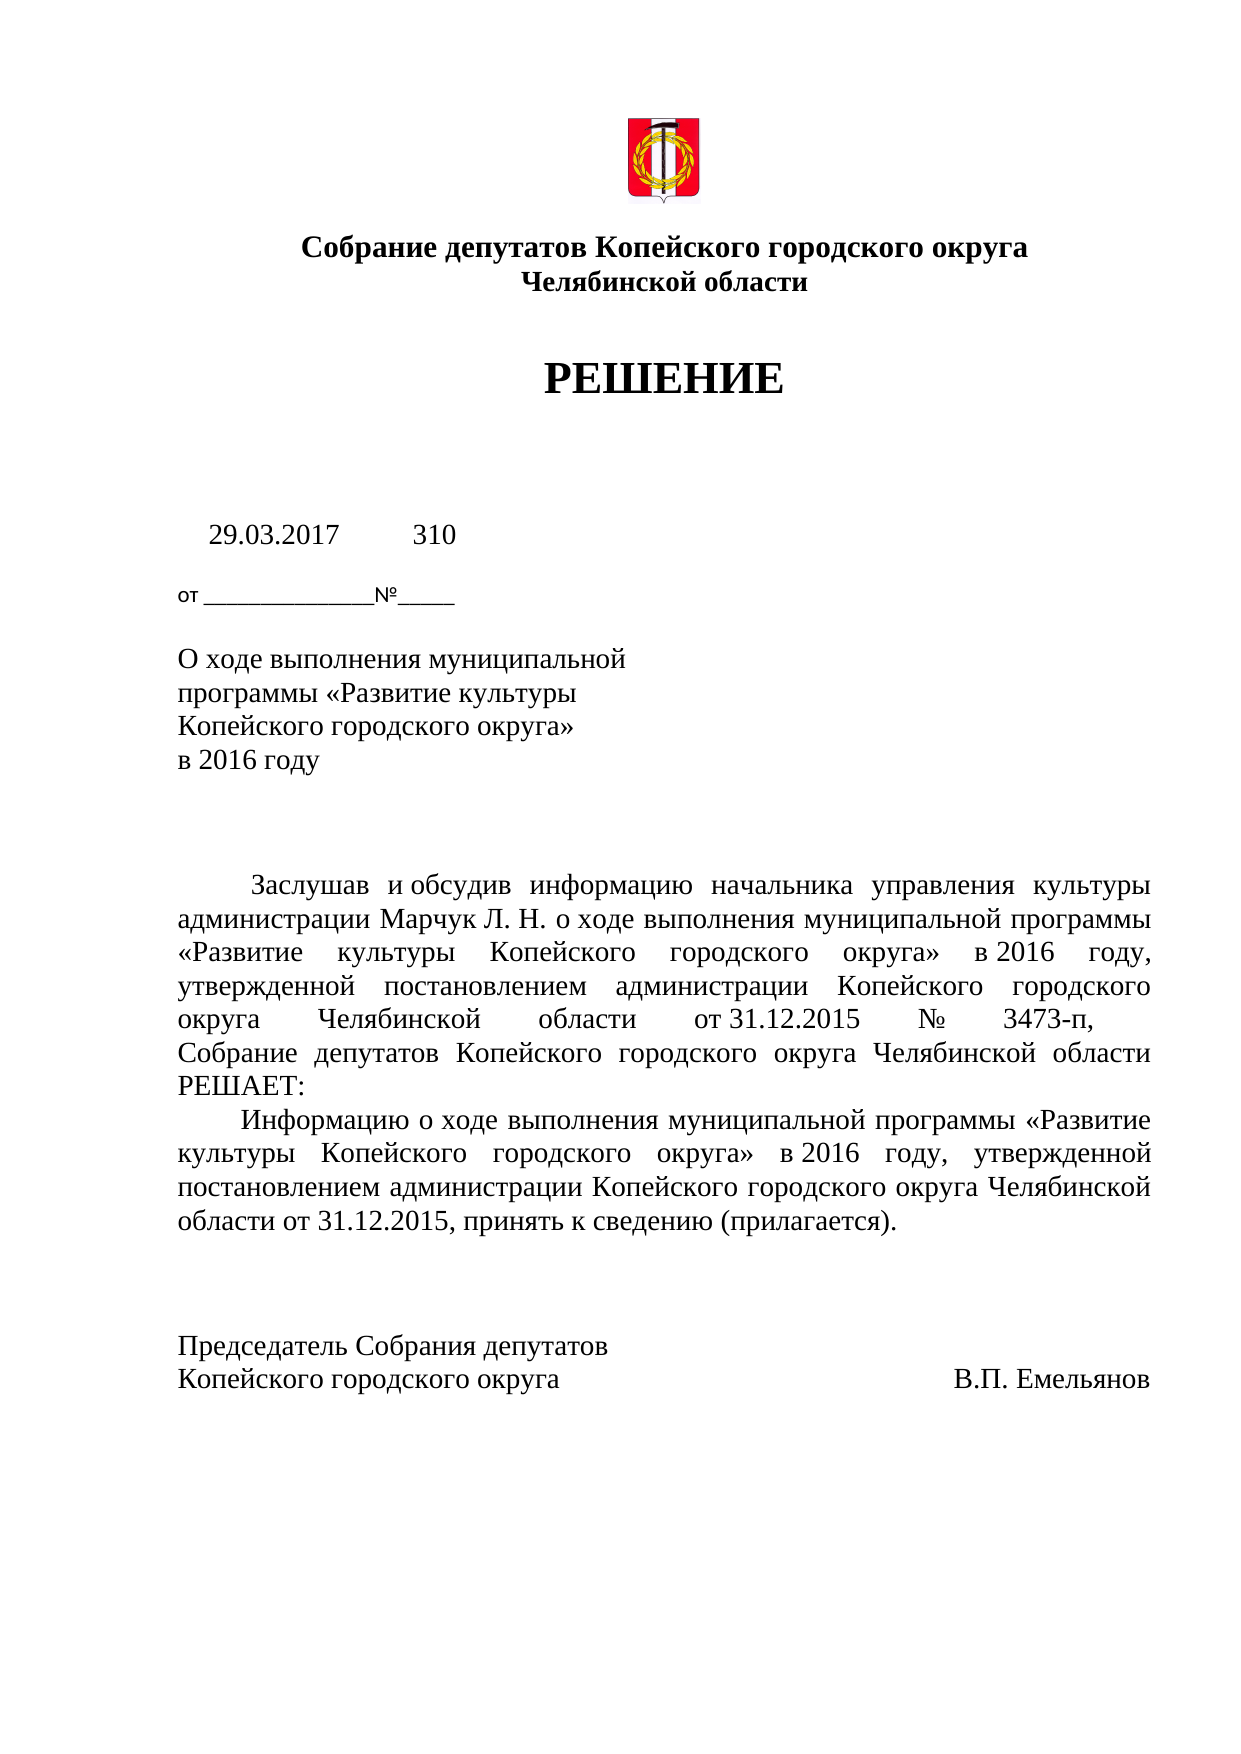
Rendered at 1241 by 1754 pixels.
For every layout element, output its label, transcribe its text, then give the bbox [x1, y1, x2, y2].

text О ходе выполнения муниципальной программы «Развитие культуры Копейского городского округа» в 2016 году [177, 641, 1152, 775]
picture [628, 118, 701, 204]
text РЕШЕНИЕ [177, 351, 1152, 403]
subtitle Челябинской области [177, 264, 1152, 298]
text Информацию о ходе выполнения муниципальной программы «Развитие культуры Копейского городского округа» в 2016 году, утвержденной постановлением администрации Копейского городского округа Челябинской области от 31.12.2015, принять к сведению (прилагается). [177, 1102, 1152, 1236]
text от _______________№_____ [177, 580, 1152, 608]
text 29.03.2017 310 [177, 517, 1152, 551]
text Собрание депутатов Копейского городского округа [177, 228, 1152, 264]
text Копейского городского округа В.П. Емельянов [177, 1362, 1152, 1395]
text Председатель Собрания депутатов [177, 1328, 1152, 1362]
text Заслушав и обсудив информацию начальника управления культуры администрации Марчук Л. Н. о ходе выполнения муниципальной программы «Развитие культуры Копейского городского округа» в 2016 году, утвержденной постановлением администрации Копейского городского округа Челябинской области от 31.12.2015 № 3473-п, Собрание депутатов Копейского городского округа Челябинской области РЕШАЕТ: [177, 867, 1152, 1102]
